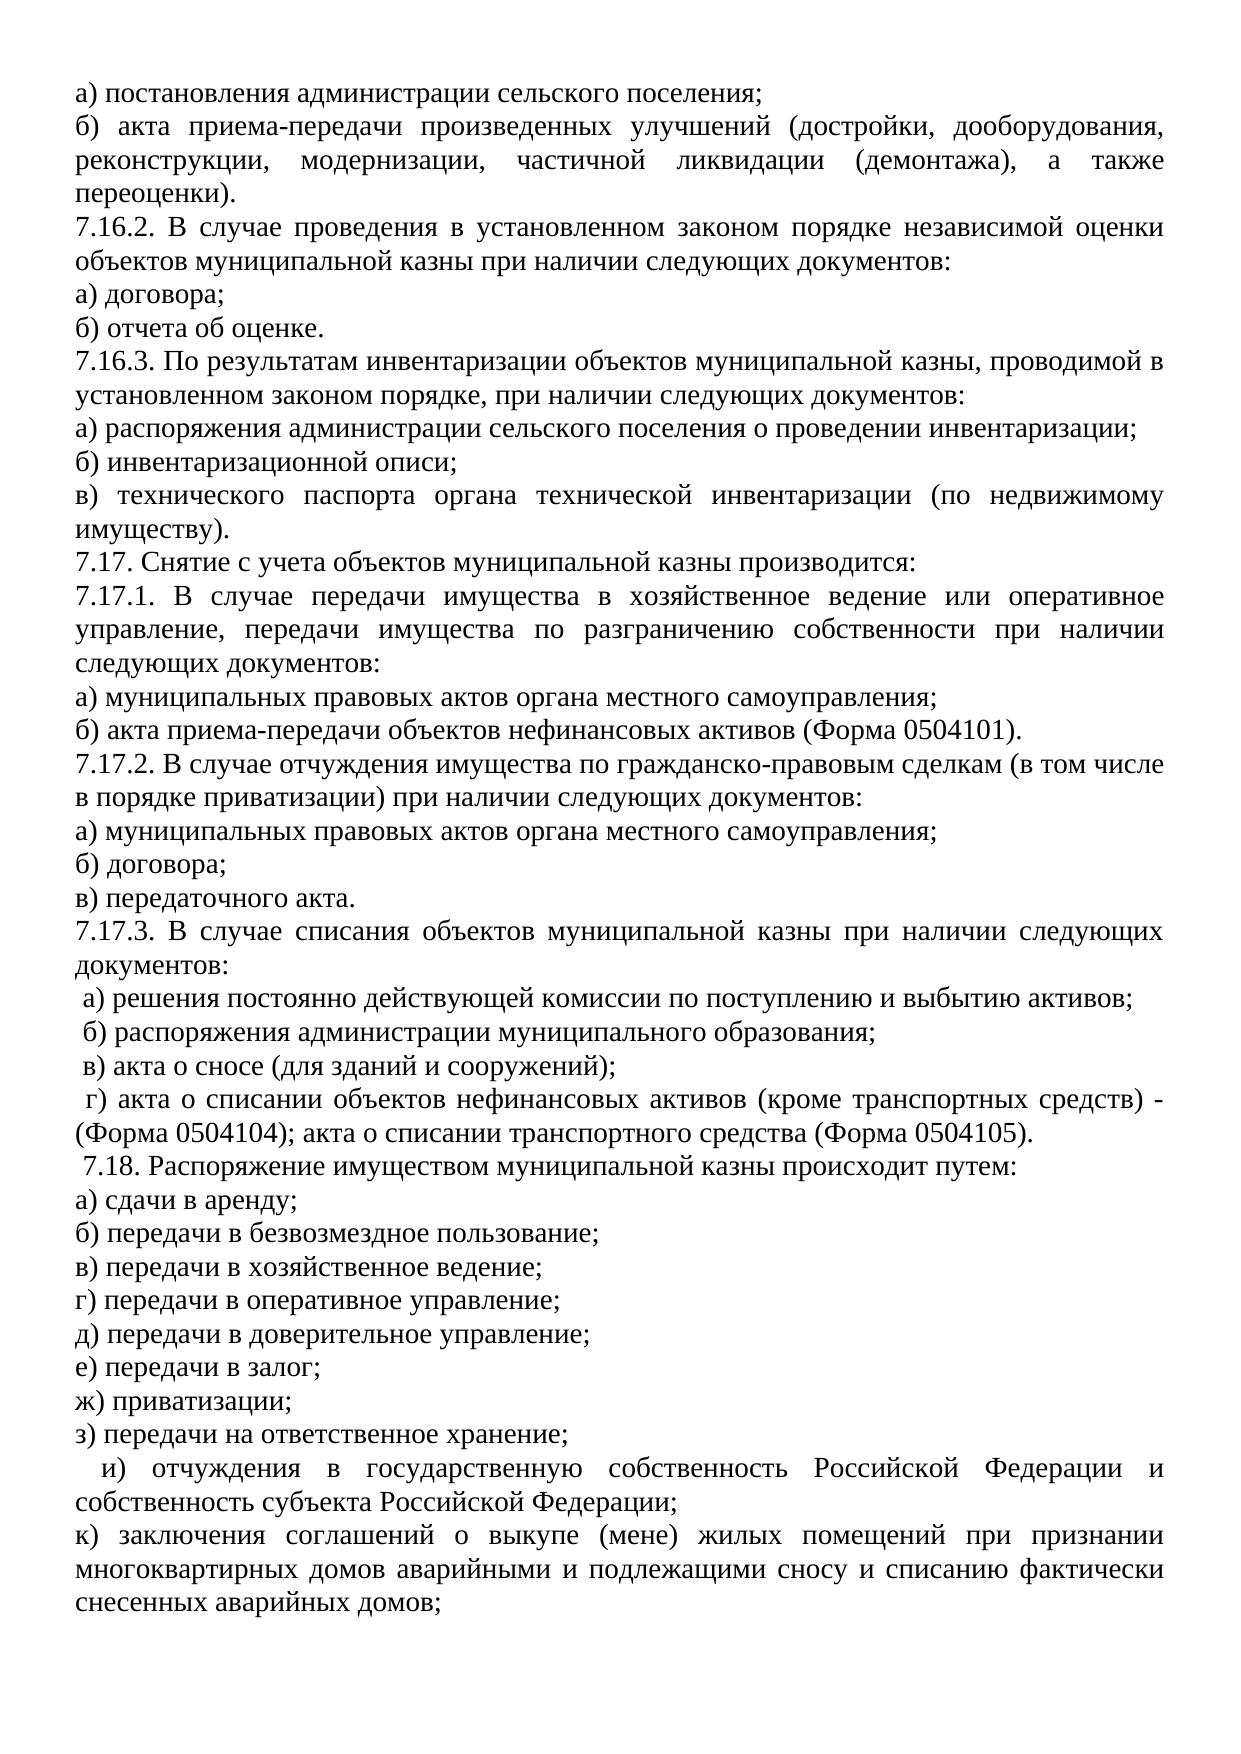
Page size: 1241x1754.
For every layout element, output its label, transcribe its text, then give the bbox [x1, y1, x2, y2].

text 7.17. Снятие с учета объектов муниципальной казны производится: [75, 544, 1165, 578]
text б) договора; [75, 846, 1165, 880]
text 7.17.3. В случае списания объектов муниципальной казны при наличии следующих документов: [75, 913, 1165, 981]
text е) передачи в залог; [75, 1349, 1165, 1383]
text а) решения постоянно действующей комиссии по поступлению и выбытию активов; [75, 981, 1165, 1014]
text а) муниципальных правовых актов органа местного самоуправления; [75, 679, 1165, 712]
text б) распоряжения администрации муниципального образования; [75, 1014, 1165, 1048]
text ж) приватизации; [75, 1383, 1165, 1417]
text б) отчета об оценке. [75, 310, 1165, 343]
text г) акта о списании объектов нефинансовых активов (кроме транспортных средств) - (Форма 0504104); акта о списании транспортного средства (Форма 0504105). [75, 1081, 1165, 1148]
text 7.18. Распоряжение имуществом муниципальной казны происходит путем: [75, 1148, 1165, 1182]
text 7.16.2. В случае проведения в установленном законом порядке независимой оценки объектов муниципальной казны при наличии следующих документов: [75, 209, 1165, 276]
text д) передачи в доверительное управление; [75, 1316, 1165, 1349]
text в) технического паспорта органа технической инвентаризации (по недвижимому имуществу). [75, 477, 1165, 544]
text в) передаточного акта. [75, 880, 1165, 913]
text г) передачи в оперативное управление; [75, 1282, 1165, 1316]
text а) сдачи в аренду; [75, 1182, 1165, 1215]
text б) акта приема-передачи объектов нефинансовых активов (Форма 0504101). [75, 712, 1165, 746]
text а) постановления администрации сельского поселения; [75, 75, 1165, 108]
text в) акта о сносе (для зданий и сооружений); [75, 1048, 1165, 1081]
text к) заключения соглашений о выкупе (мене) жилых помещений при признании многоквартирных домов аварийными и подлежащими сносу и списанию фактически снесенных аварийных домов; [75, 1517, 1165, 1618]
text в) передачи в хозяйственное ведение; [75, 1249, 1165, 1282]
text б) передачи в безвозмездное пользование; [75, 1215, 1165, 1249]
text а) муниципальных правовых актов органа местного самоуправления; [75, 813, 1165, 846]
text б) инвентаризационной описи; [75, 444, 1165, 477]
text б) акта приема-передачи произведенных улучшений (достройки, дооборудования, реконструкции, модернизации, частичной ликвидации (демонтажа), а также переоценки). [75, 108, 1165, 209]
text а) договора; [75, 276, 1165, 310]
text а) распоряжения администрации сельского поселения о проведении инвентаризации; [75, 410, 1165, 444]
text з) передачи на ответственное хранение; [75, 1417, 1165, 1450]
text 7.17.2. В случае отчуждения имущества по гражданско-правовым сделкам (в том числе в порядке приватизации) при наличии следующих документов: [75, 746, 1165, 813]
text и) отчуждения в государственную собственность Российской Федерации и собственность субъекта Российской Федерации; [75, 1450, 1165, 1517]
text 7.17.1. В случае передачи имущества в хозяйственное ведение или оперативное управление, передачи имущества по разграничению собственности при наличии следующих документов: [75, 578, 1165, 679]
text 7.16.3. По результатам инвентаризации объектов муниципальной казны, проводимой в установленном законом порядке, при наличии следующих документов: [75, 343, 1165, 410]
